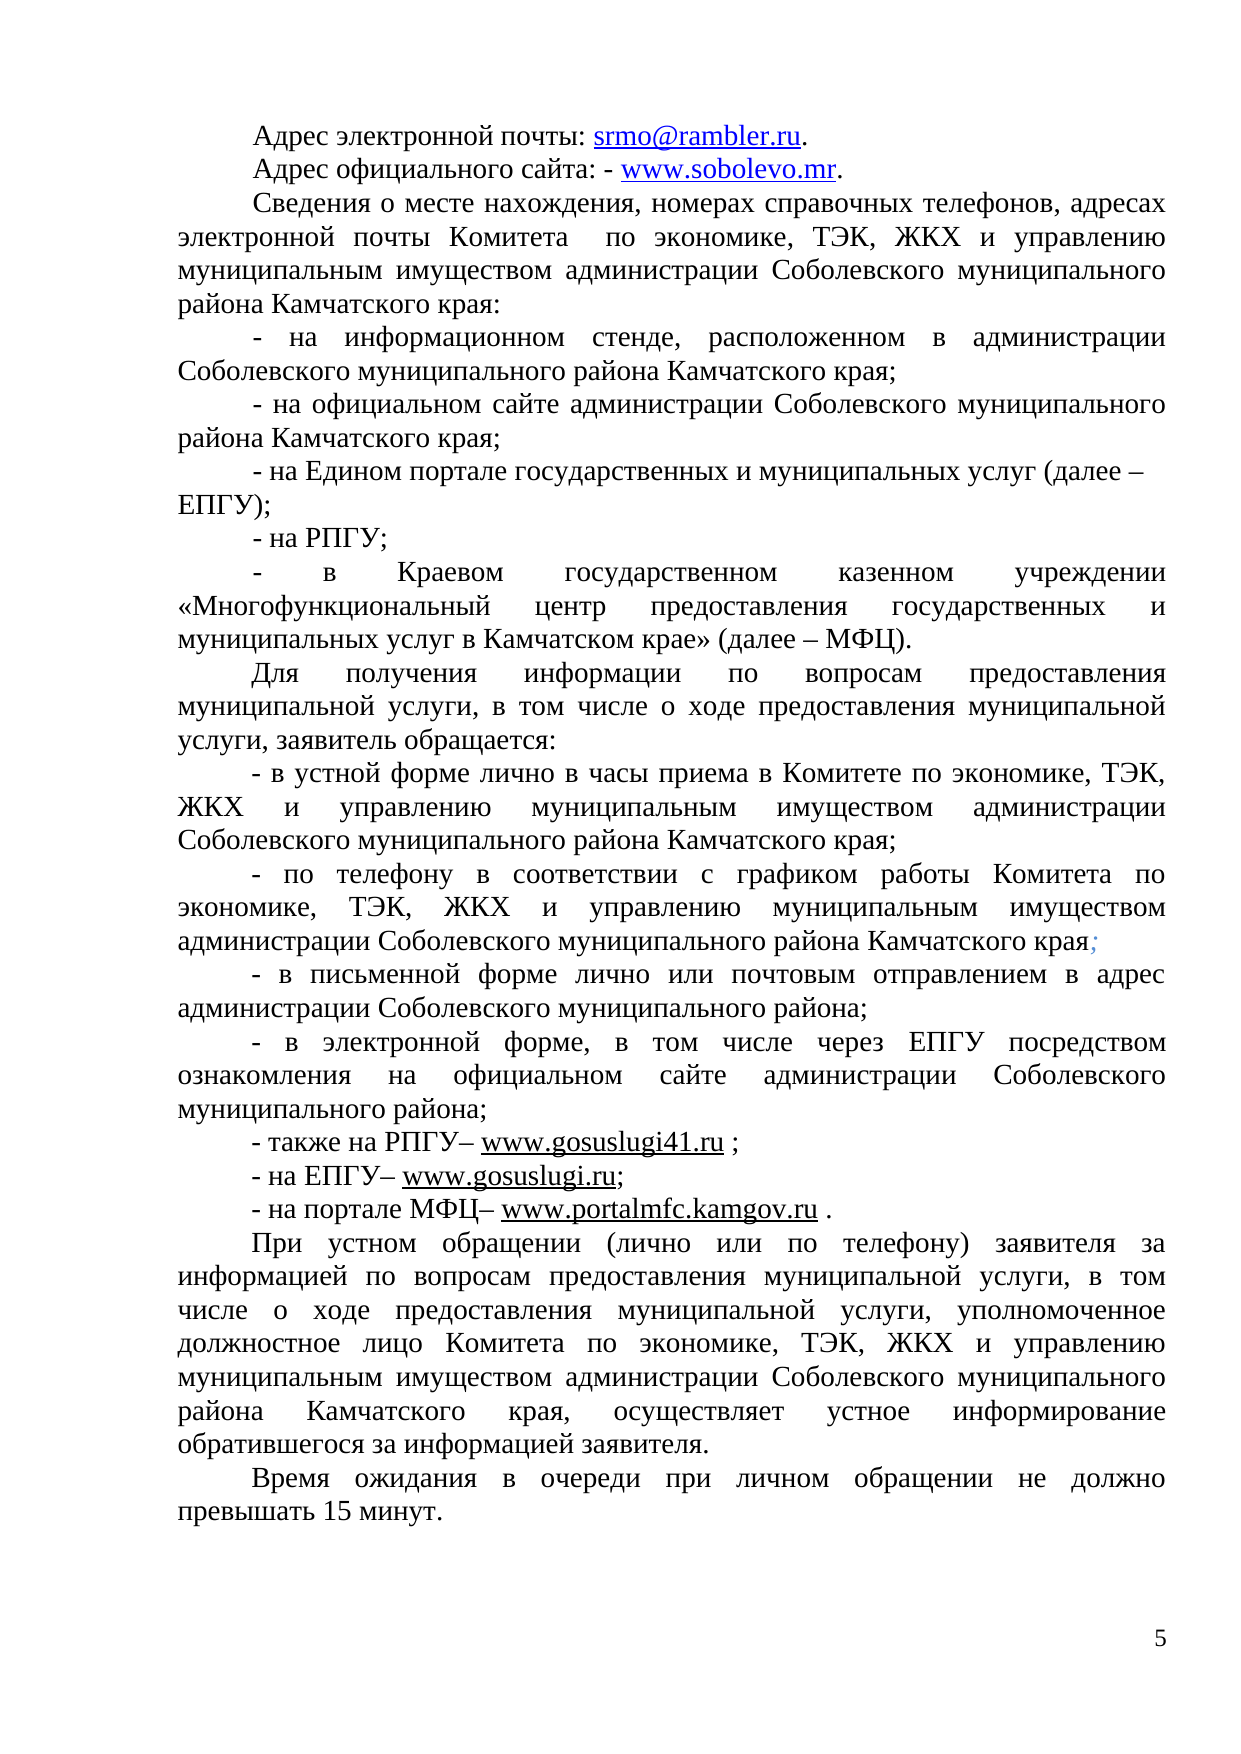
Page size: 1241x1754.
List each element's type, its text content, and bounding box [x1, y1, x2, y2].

text - на официальном сайте администрации Соболевского муниципального района Камчатского края; [177, 386, 1167, 453]
text - на Едином портале государственных и муниципальных услуг (далее – ЕПГУ); [177, 453, 1167, 521]
text Сведения о месте нахождения, номерах справочных телефонов, адресах электронной почты Комитета по экономике, ТЭК, ЖКХ и управлению муниципальным имуществом администрации Соболевского муниципального района Камчатского края: [177, 185, 1167, 319]
text - в устной форме лично в часы приема в Комитете по экономике, ТЭК, ЖКХ и управлению муниципальным имуществом администрации Соболевского муниципального района Камчатского края; [177, 755, 1167, 856]
text - в электронной форме, в том числе через ЕПГУ посредством ознакомления на официальном сайте администрации Соболевского муниципального района; [177, 1024, 1167, 1124]
text - на портале МФЦ– www.portalmfc.kamgov.ru . [177, 1191, 1167, 1225]
text - по телефону в соответствии с графиком работы Комитета по экономике, ТЭК, ЖКХ и управлению муниципальным имуществом администрации Соболевского муниципального района Камчатского края; [177, 856, 1167, 957]
text - в Краевом государственном казенном учреждении «Многофункциональный центр предоставления государственных и муниципальных услуг в Камчатском крае» (далее – МФЦ). [177, 554, 1167, 655]
text Время ожидания в очереди при личном обращении не должно превышать 15 минут. [177, 1460, 1167, 1527]
text - в письменной форме лично или почтовым отправлением в адрес администрации Соболевского муниципального района; [177, 957, 1167, 1024]
text Адрес официального сайта: - www.sobolevo.mr. [177, 152, 1167, 185]
text Адрес электронной почты: srmo@rambler.ru. [177, 118, 1167, 152]
text При устном обращении (лично или по телефону) заявителя за информацией по вопросам предоставления муниципальной услуги, в том числе о ходе предоставления муниципальной услуги, уполномоченное должностное лицо Комитета по экономике, ТЭК, ЖКХ и управлению муниципальным имуществом администрации Соболевского муниципального района Камчатского края, осуществляет устное информирование обратившегося за информацией заявителя. [177, 1225, 1167, 1460]
text - также на РПГУ– www.gosuslugi41.ru ; [177, 1124, 1167, 1158]
text - на ЕПГУ– www.gosuslugi.ru; [177, 1158, 1167, 1191]
text - на информационном стенде, расположенном в администрации Соболевского муниципального района Камчатского края; [177, 319, 1167, 386]
text Для получения информации по вопросам предоставления муниципальной услуги, в том числе о ходе предоставления муниципальной услуги, заявитель обращается: [177, 655, 1167, 755]
text - на РПГУ; [177, 521, 1167, 554]
